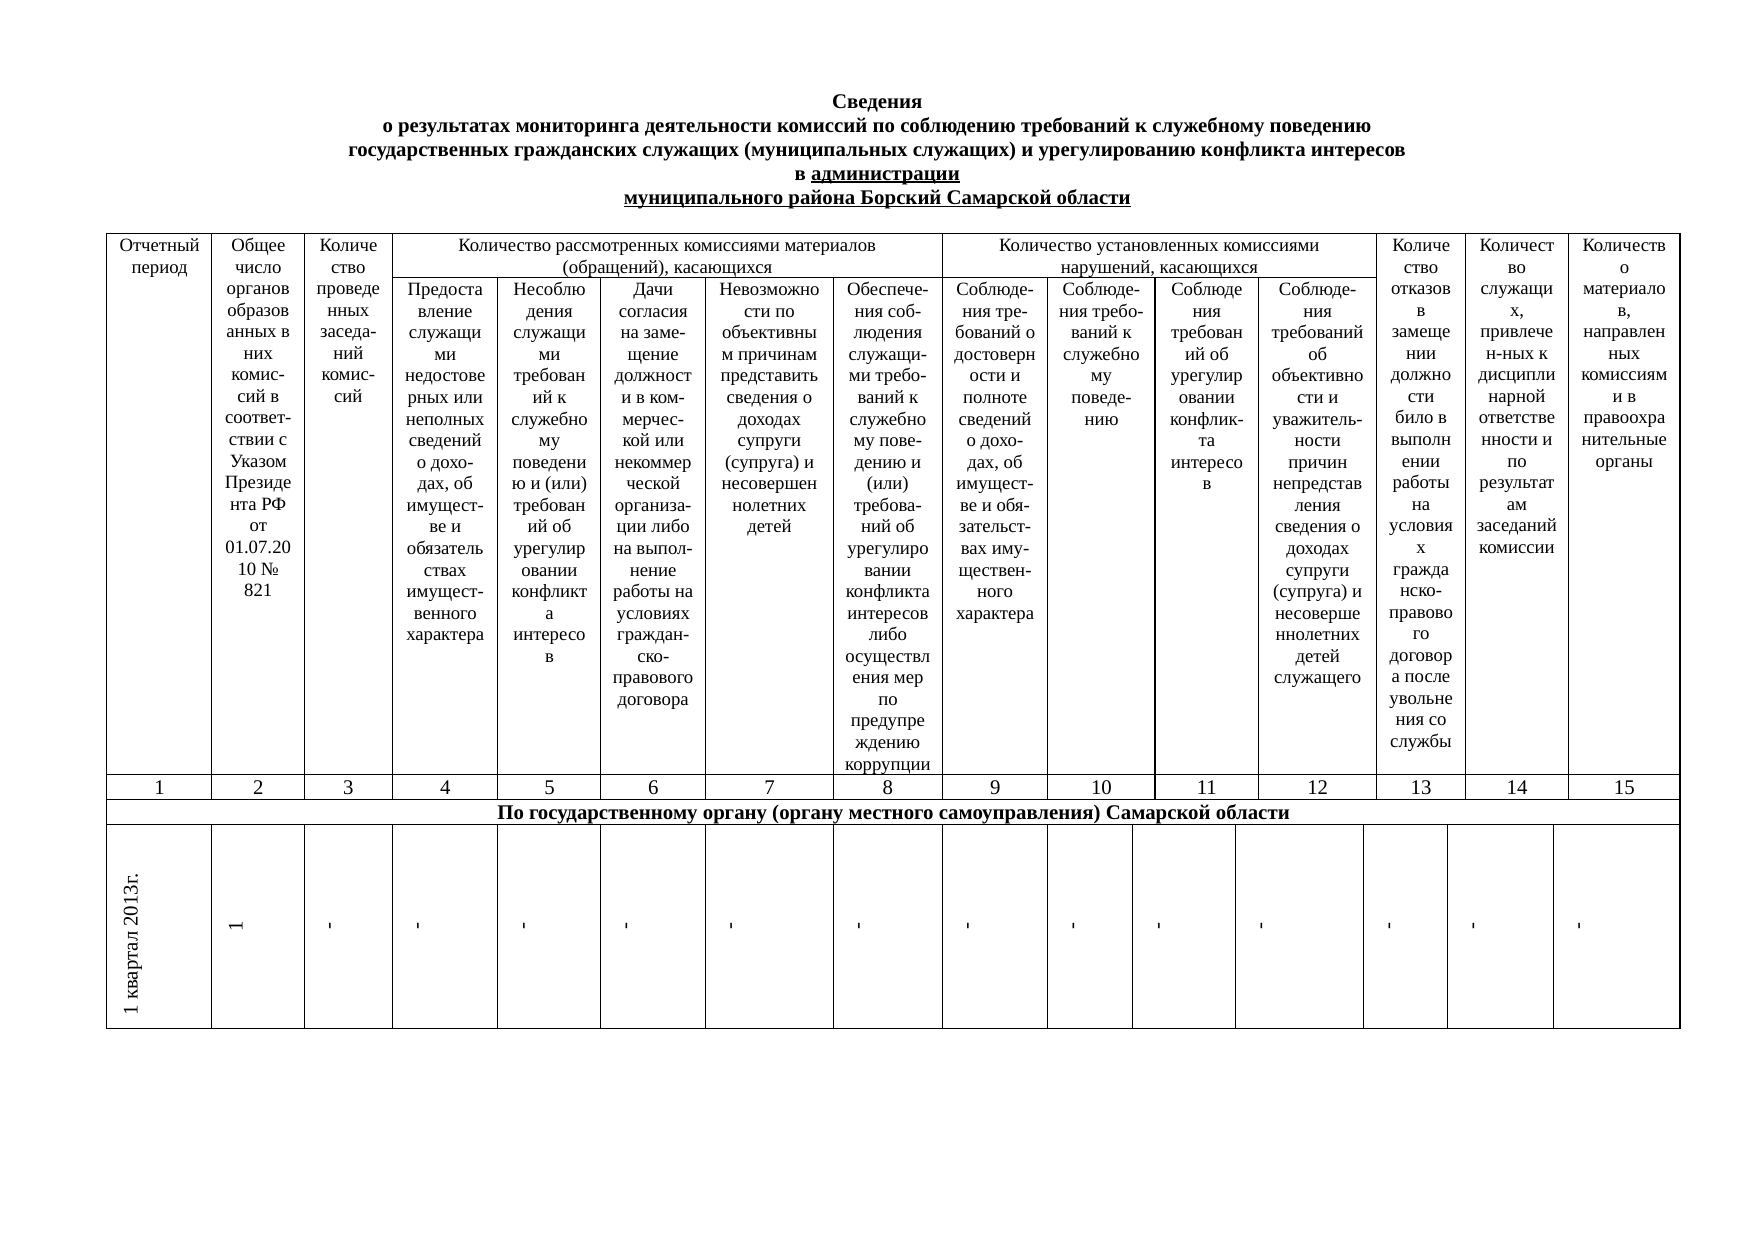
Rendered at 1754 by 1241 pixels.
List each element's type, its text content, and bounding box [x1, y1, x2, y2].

table_header Общее число органов образованных в них комис-сий в соответ-ствии с Указом Президента РФ от 01.07.2010 № 821 [212, 234, 304, 774]
table_cell По государственному органу (органу местного самоуправления) Самарской области [107, 800, 1679, 824]
table_header Отчетный период [107, 234, 211, 774]
table_cell 15 [1569, 775, 1679, 799]
table_cell Соблюде-ния требований об объективности и уважитель-ности причин непредставления сведения о доходах супруги (супруга) и несовершеннолетних детей служащего [1259, 278, 1376, 774]
table_cell - [1448, 825, 1553, 1027]
table_cell - [943, 825, 1047, 1027]
table_cell 5 [498, 775, 600, 799]
table_cell 9 [943, 775, 1047, 799]
table_header Количество материалов, направленных комиссиями в правоохранительные органы [1569, 234, 1679, 774]
table_cell 4 [393, 775, 497, 799]
text муниципального района Борский Самарской области [118, 185, 1636, 209]
table_cell 13 [1377, 775, 1465, 799]
table_cell - [834, 825, 942, 1027]
table_cell Несоблюдения служащими требований к служебному поведению и (или) требований об урегулировании конфликта интересов [498, 278, 600, 774]
table_cell 10 [1048, 775, 1154, 799]
table_header Количество рассмотренных комиссиями материалов (обращений), касающихся [393, 234, 942, 277]
table_cell - [1364, 825, 1447, 1027]
table_cell - [706, 825, 833, 1027]
table_cell Предоставление служащими недостоверных или неполных сведений о дохо-дах, об имущест-ве и обязательствах имущест-венного характера [393, 278, 497, 774]
table_cell - [1554, 825, 1679, 1027]
table_cell - [305, 825, 392, 1027]
table_cell - [1236, 825, 1363, 1027]
table_cell 12 [1259, 775, 1376, 799]
table_cell 1 [107, 775, 211, 799]
table_cell - [1133, 825, 1235, 1027]
table_header Количество установленных комиссиями нарушений, касающихся [943, 234, 1376, 277]
table_cell Соблюде-ния тре-бований о достоверности и полноте сведений о дохо-дах, об имущест-ве и обя-зательст-вах иму-ществен-ного характера [943, 278, 1047, 774]
table_header Количество служащих, привлечен-ных к дисциплинарной ответственности и по результатам заседаний комиссии [1466, 234, 1568, 774]
text Сведения [118, 88, 1636, 113]
table_cell 1 [212, 825, 304, 1027]
text государственных гражданских служащих (муниципальных служащих) и урегулированию конфликта интересов [118, 137, 1636, 161]
table_cell 8 [834, 775, 942, 799]
table_cell Дачи согласия на заме-щение должности в ком-мерчес-кой или некоммерческой организа-ции либо на выпол-нение работы на условиях граждан-ско-правового договора [601, 278, 705, 774]
table_header Количество проведенных заседа-ний комис-сий [305, 234, 392, 774]
table_cell 7 [706, 775, 833, 799]
table_cell - [498, 825, 600, 1027]
table_cell 2 [212, 775, 304, 799]
table_cell - [601, 825, 705, 1027]
table_cell Соблюде-ния требо-ваний к служебному поведе-нию [1048, 278, 1154, 774]
table_cell - [1048, 825, 1132, 1027]
table_cell Невозможности по объективным причинам представить сведения о доходах супруги (супруга) и несовершеннолетних детей [706, 278, 833, 774]
table_cell 6 [601, 775, 705, 799]
table_cell Обеспече-ния соб-людения служащи-ми требо-ваний к служебному пове-дению и (или) требова-ний об урегулировании конфликта интересов либо осуществления мер по предупреждению коррупции [834, 278, 942, 774]
text о результатах мониторинга деятельности комиссий по соблюдению требований к служебному поведению [118, 113, 1636, 137]
table_cell 1 квартал 2013г. [107, 825, 211, 1027]
table_header Количество отказов в замещении должности било в выполнении работы на условиях гражданско-правового договора после увольнения со службы [1377, 234, 1465, 774]
table_cell 14 [1466, 775, 1568, 799]
table_cell 3 [305, 775, 392, 799]
text в администрации [118, 161, 1636, 185]
table_cell Соблюдения требований об урегулировании конфлик-та интересов [1156, 278, 1258, 774]
table_cell 11 [1156, 775, 1258, 799]
table_cell - [393, 825, 497, 1027]
